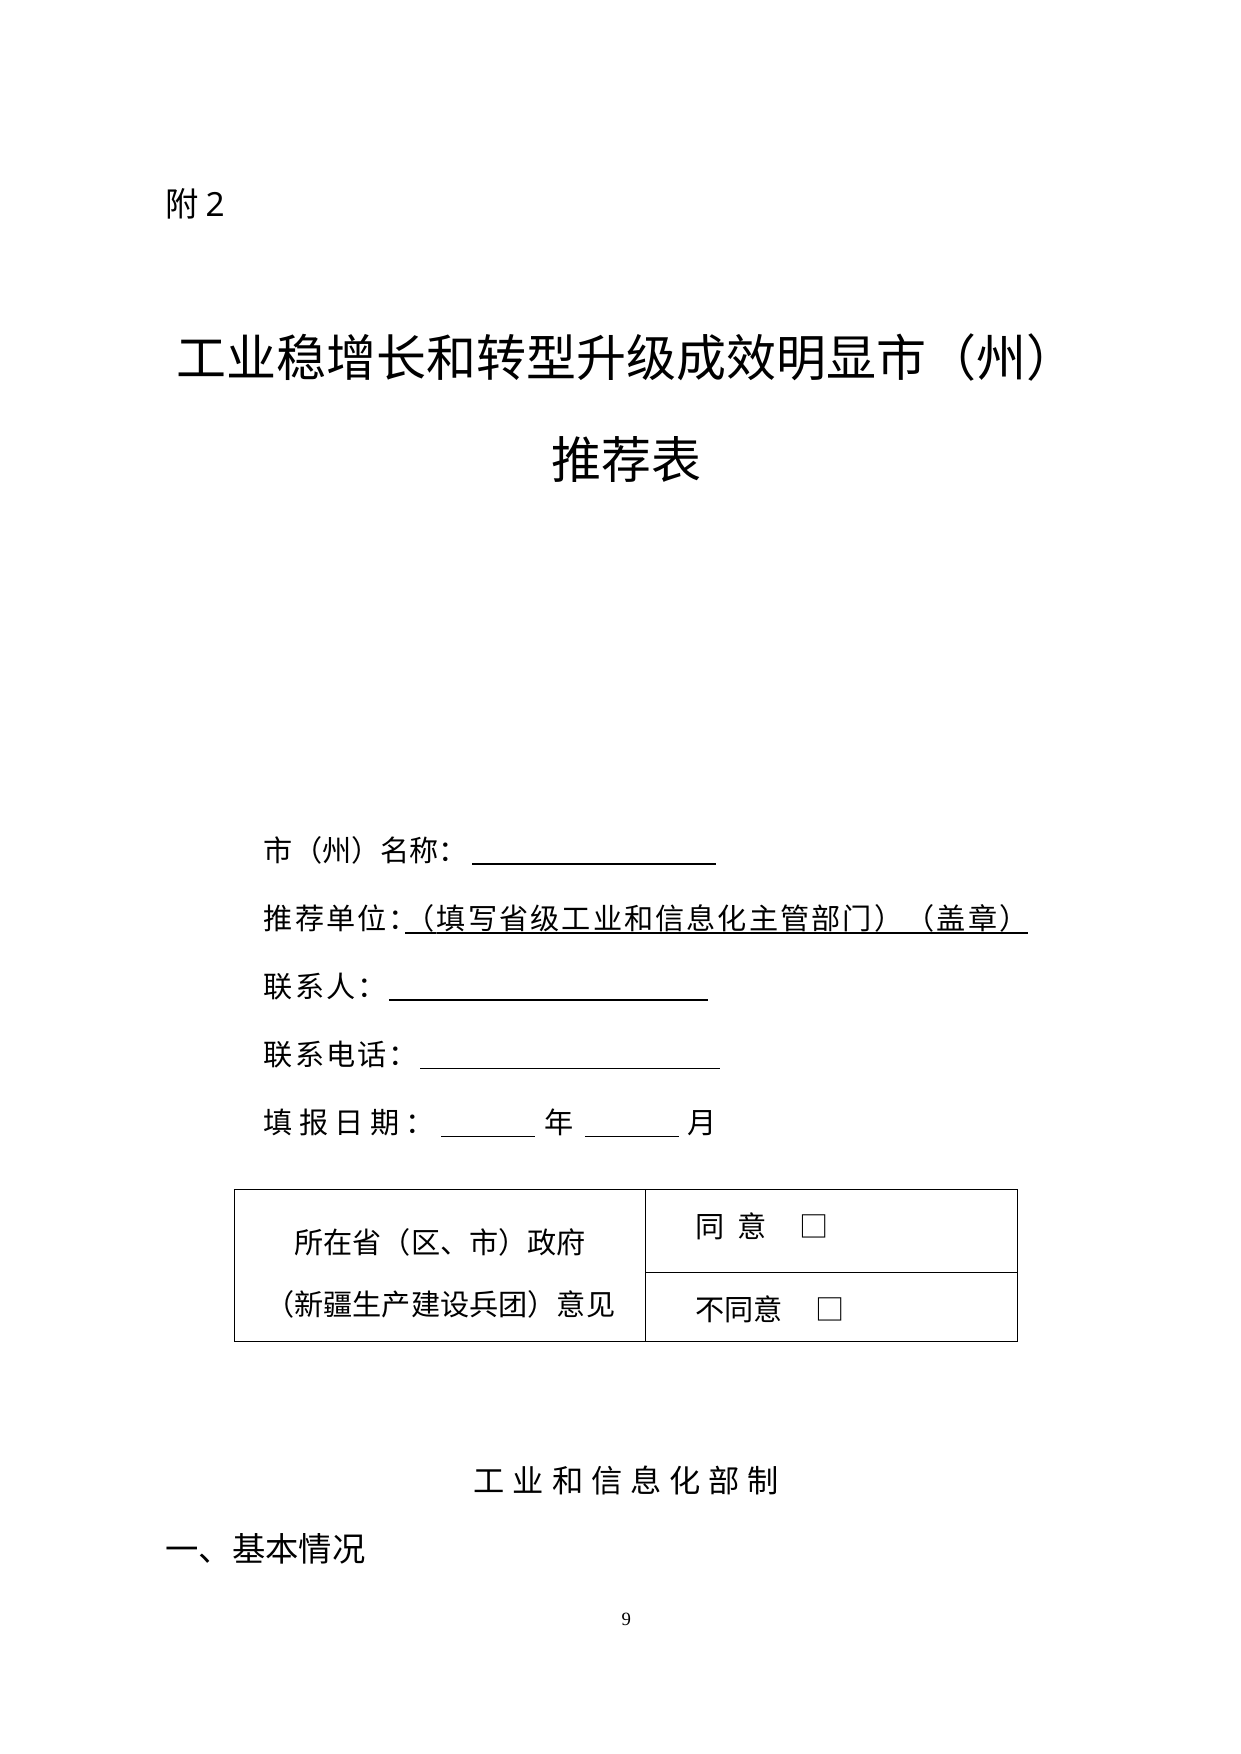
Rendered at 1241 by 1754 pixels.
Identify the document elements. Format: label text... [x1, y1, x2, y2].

text 联系电话： [264, 1019, 1087, 1087]
text 推荐单位：（填写省级工业和信息化主管部门）（盖章） [264, 883, 1087, 951]
text 工业稳增长和转型升级成效明显市（州） [165, 304, 1087, 406]
table_header 所在省（区、市）政府 （新疆生产建设兵团）意见 [235, 1190, 645, 1341]
text 填报日期： 年 月 [264, 1087, 1087, 1155]
list 一、基本情况 [165, 1513, 1087, 1581]
text 推荐表 [165, 406, 1087, 508]
text 附2 [165, 167, 1087, 236]
table_header 同 意 □ [646, 1190, 1017, 1272]
text 联系人： [264, 951, 1087, 1019]
table_cell 不同意 □ [646, 1273, 1017, 1341]
text 市（州）名称： [264, 815, 1087, 883]
text 工 业 和 信 息 化 部 制 [165, 1444, 1087, 1513]
